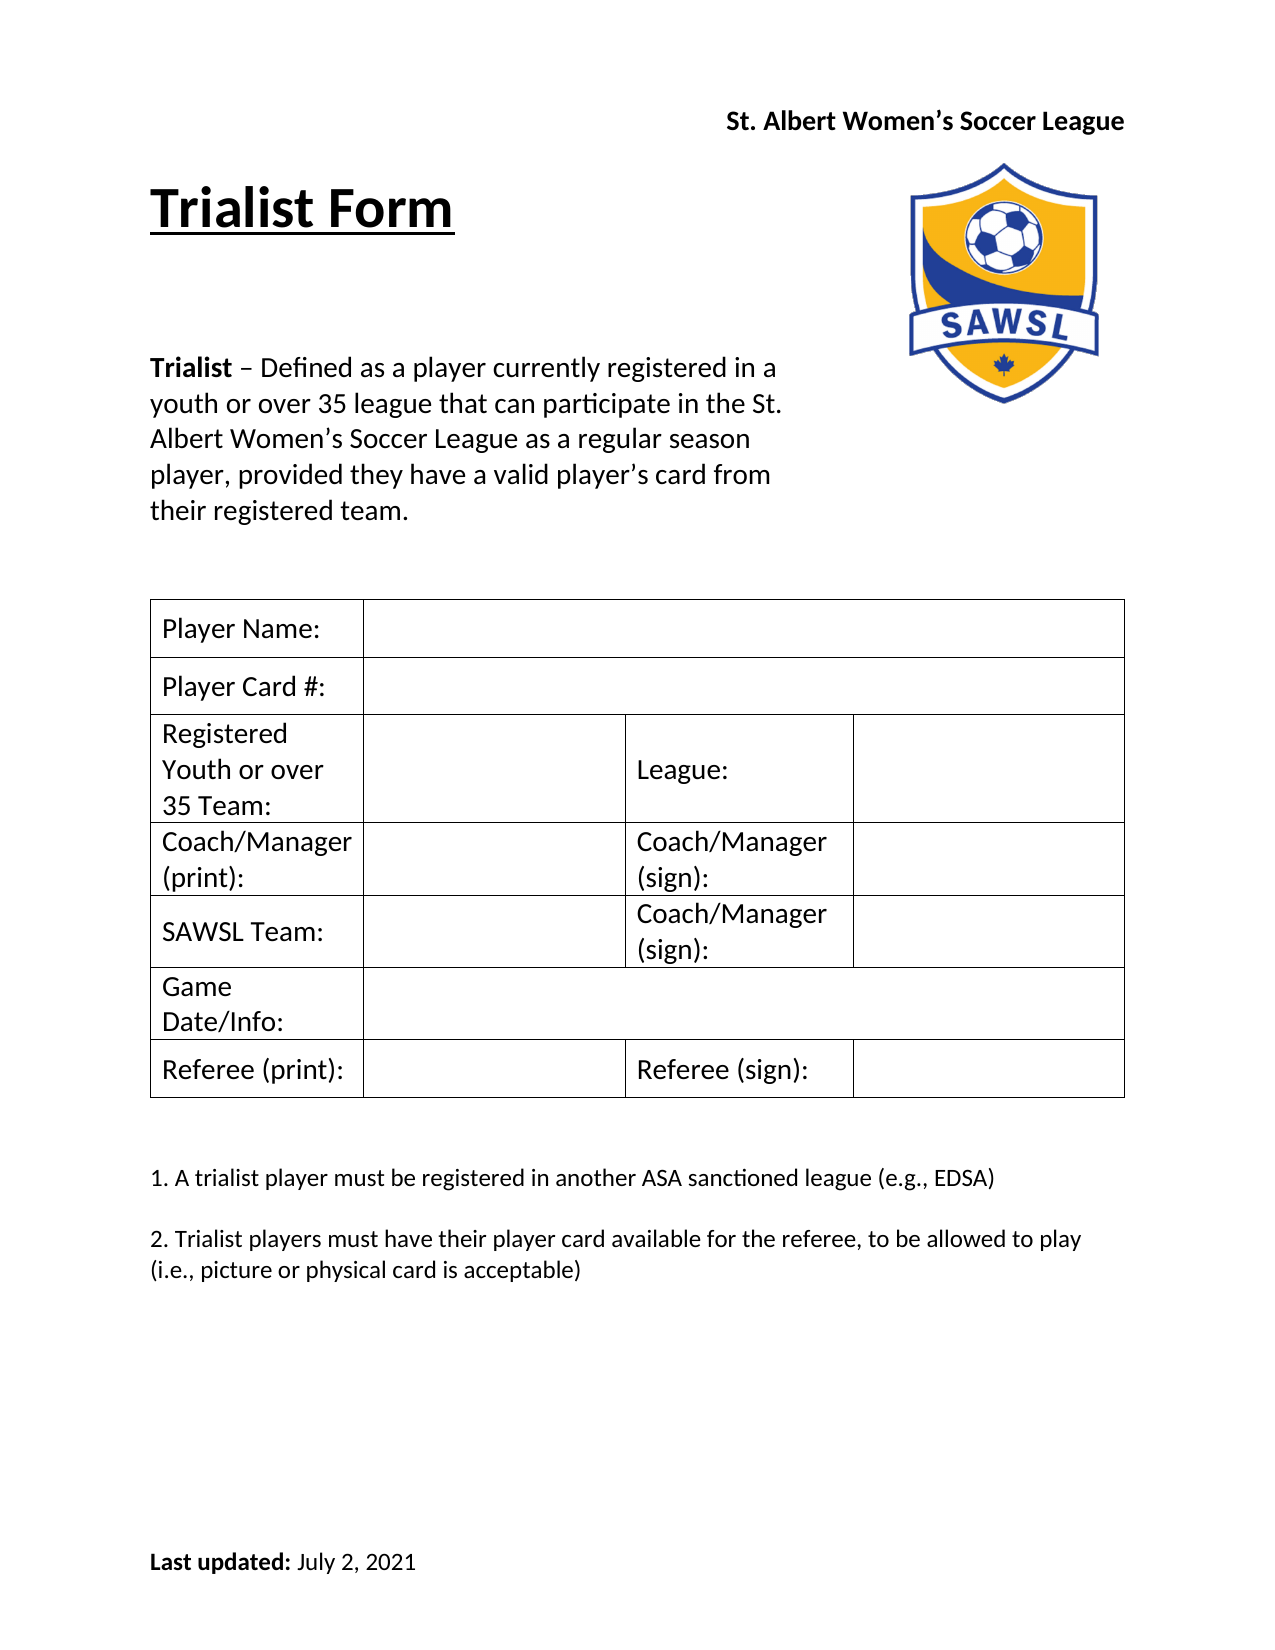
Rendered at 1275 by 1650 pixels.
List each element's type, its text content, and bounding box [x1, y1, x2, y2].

table_cell [854, 1040, 1124, 1097]
text Trialist – Defined as a player currently registered in a youth or over 35 league that can participate in the St. Albert Women’s Soccer League as a regular season player, provided they have a valid player’s card from their registered team. [150, 349, 814, 527]
table_header [364, 600, 1124, 657]
table_header Player Name: [151, 600, 363, 657]
table_cell [854, 896, 1124, 967]
table_cell [364, 823, 625, 894]
table_cell Referee (sign): [626, 1040, 853, 1097]
table_cell Coach/Manager (sign): [626, 823, 853, 894]
text 2. Trialist players must have their player card available for the referee, to be allowed to play (i.e., picture or physical card is acceptable) [150, 1224, 1125, 1285]
picture [881, 137, 1126, 454]
table_cell Coach/Manager (sign): [626, 896, 853, 967]
table_cell [364, 896, 625, 967]
table_cell Player Card #: [151, 658, 363, 714]
table_cell Coach/Manager (print): [151, 823, 363, 894]
table_cell Registered Youth or over 35 Team: [151, 715, 363, 822]
table_cell Game Date/Info: [151, 968, 363, 1039]
table_cell [854, 715, 1124, 822]
text Trialist Form [150, 171, 814, 242]
table_cell League: [626, 715, 853, 822]
table_cell SAWSL Team: [151, 896, 363, 967]
table_cell [364, 658, 1124, 714]
table_cell [364, 715, 625, 822]
table_cell Referee (print): [151, 1040, 363, 1097]
text 1. A trialist player must be registered in another ASA sanctioned league (e.g., EDSA) [150, 1163, 1125, 1193]
table_cell [364, 1040, 625, 1097]
table_cell [854, 823, 1124, 894]
table_cell [364, 968, 1124, 1039]
text St. Albert Women’s Soccer League [150, 102, 1125, 137]
